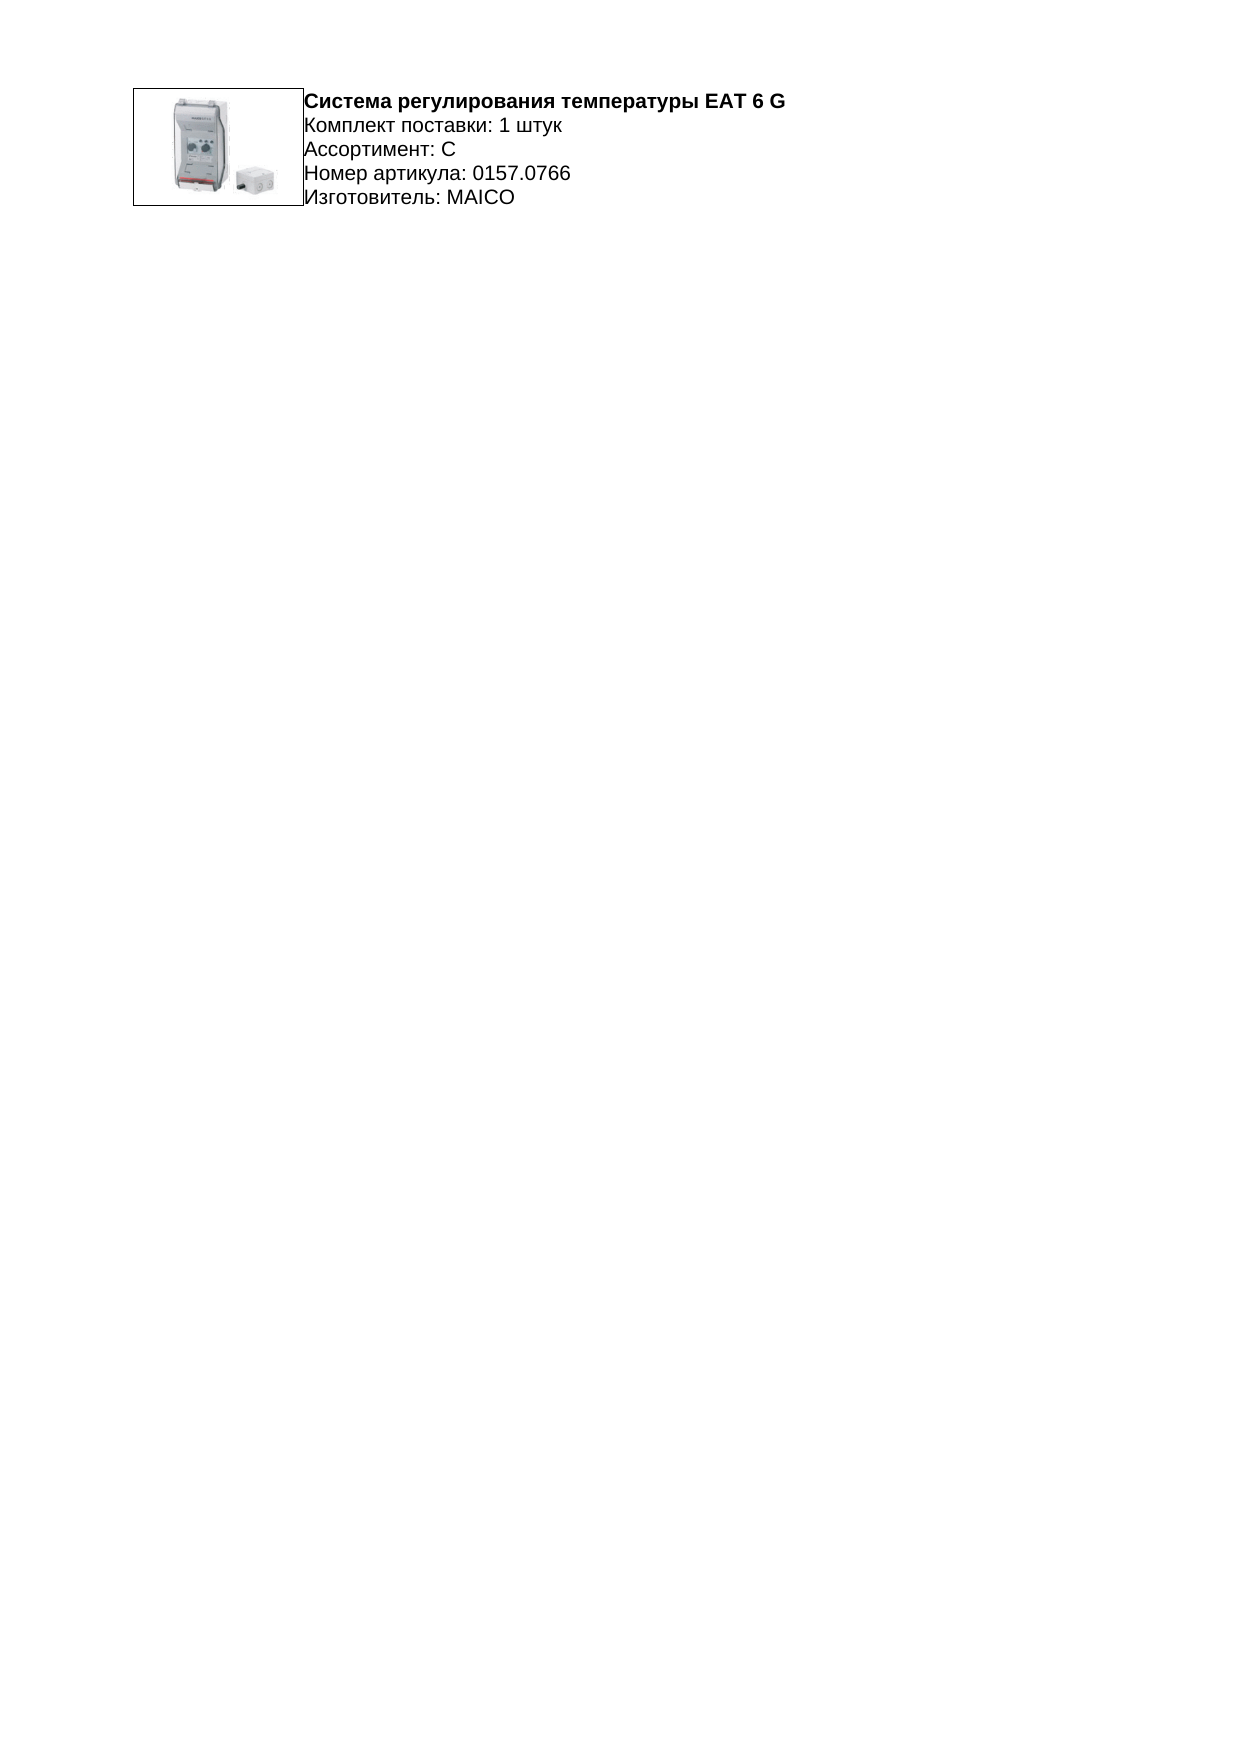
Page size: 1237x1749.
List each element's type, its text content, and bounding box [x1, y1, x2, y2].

picture [134, 89, 303, 205]
text Система регулирования температуры EAT 6 GКомплект поставки: 1 штукАссортимент: C Номер артикула: 0157.0766Изготовитель: MAICO [133, 89, 1148, 208]
